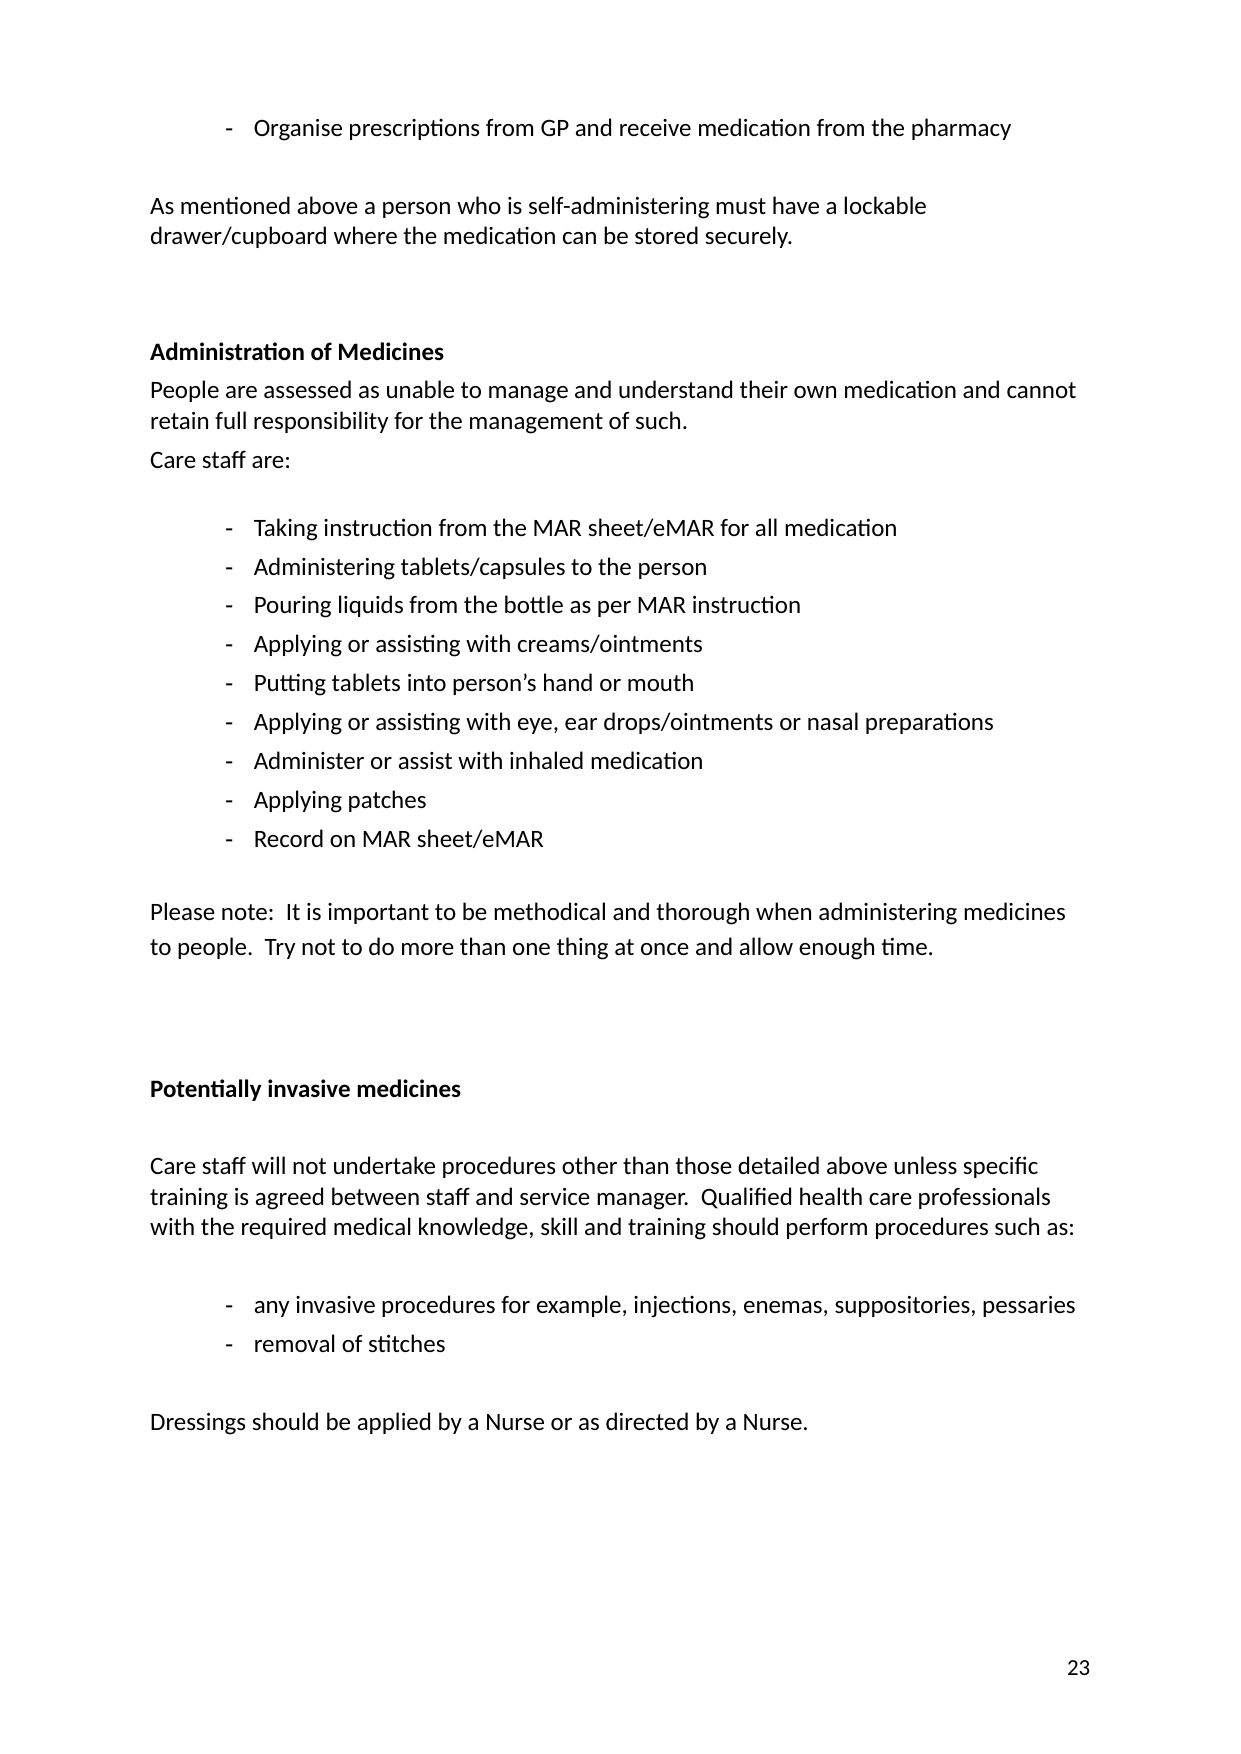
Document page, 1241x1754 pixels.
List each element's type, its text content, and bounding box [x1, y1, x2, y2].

list Pouring liquids from the bottle as per MAR instruction [225, 589, 1090, 620]
list Administer or assist with inhaled medication [225, 745, 1090, 776]
list removal of stitches [225, 1328, 1090, 1358]
list Applying patches [225, 784, 1090, 814]
text Please note: It is important to be methodical and thorough when administering medicines to people. Try not to do more than one thing at once and allow enough time. [150, 896, 1090, 962]
list Applying or assisting with creams/ointments [225, 628, 1090, 659]
text Administration of Medicines [150, 336, 1090, 366]
list Applying or assisting with eye, ear drops/ointments or nasal preparations [225, 706, 1090, 737]
list any invasive procedures for example, injections, enemas, suppositories, pessaries [225, 1289, 1090, 1320]
text As mentioned above a person who is self-administering must have a lockable drawer/cupboard where the medication can be stored securely. [150, 190, 1090, 251]
text Care staff will not undertake procedures other than those detailed above unless specific training is agreed between staff and service manager. Qualified health care professionals with the required medical knowledge, skill and training should perform procedures such as: [150, 1150, 1090, 1242]
list Record on MAR sheet/eMAR [225, 823, 1090, 853]
text Dressings should be applied by a Nurse or as directed by a Nurse. [150, 1406, 1090, 1436]
text Potentially invasive medicines [150, 1073, 1090, 1103]
list Putting tablets into person’s hand or mouth [225, 667, 1090, 698]
list Taking instruction from the MAR sheet/eMAR for all medication [225, 512, 1090, 542]
text Care staff are: [150, 444, 1090, 503]
list Administering tablets/capsules to the person [225, 551, 1090, 581]
list Organise prescriptions from GP and receive medication from the pharmacy [225, 112, 1090, 143]
text People are assessed as unable to manage and understand their own medication and cannot retain full responsibility for the management of such. [150, 374, 1090, 436]
